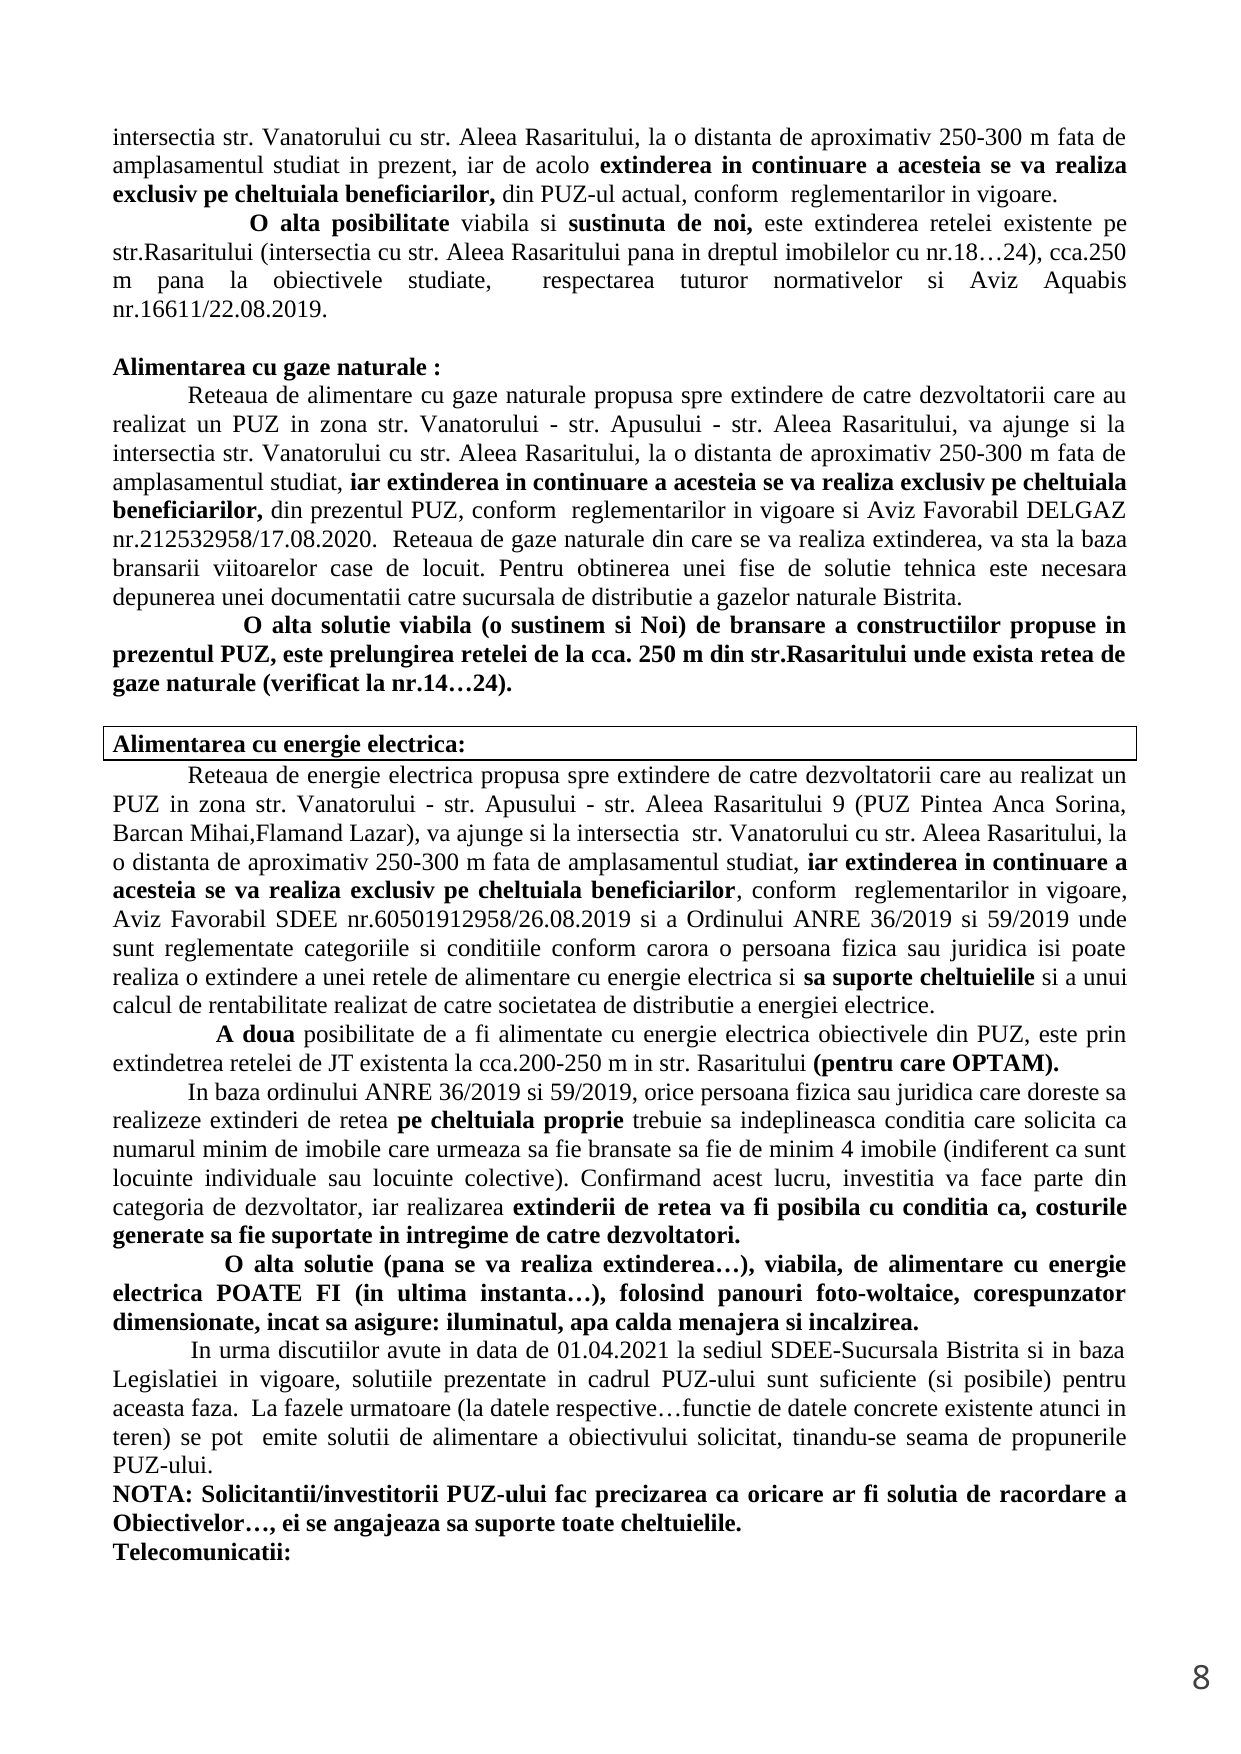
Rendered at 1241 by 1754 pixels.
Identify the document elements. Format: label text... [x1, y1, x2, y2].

text Alimentarea cu energie electrica: [104, 727, 1136, 759]
text Reteaua de alimentare cu gaze naturale propusa spre extindere de catre dezvoltatorii care au realizat un PUZ in zona str. Vanatorului - str. Apusului - str. Aleea Rasaritului, va ajunge si la intersectia str. Vanatorului cu str. Aleea Rasaritului, la o distanta de aproximativ 250-300 m fata de amplasamentul studiat, iar extinderea in continuare a acesteia se va realiza exclusiv pe cheltuiala beneficiarilor, din prezentul PUZ, conform reglementarilor in vigoare si Aviz Favorabil DELGAZ nr.212532958/17.08.2020. Reteaua de gaze naturale din care se va realiza extinderea, va sta la baza bransarii viitoarelor case de locuit. Pentru obtinerea unei fise de solutie tehnica este necesara depunerea unei documentatii catre sucursala de distributie a gazelor naturale Bistrita. [112, 381, 1128, 611]
text A doua posibilitate de a fi alimentate cu energie electrica obiectivele din PUZ, este prin extindetrea retelei de JT existenta la cca.200-250 m in str. Rasaritului (pentru care OPTAM). [112, 1019, 1128, 1077]
text O alta solutie viabila (o sustinem si Noi) de bransare a constructiilor propuse in prezentul PUZ, este prelungirea retelei de la cca. 250 m din str.Rasaritului unde exista retea de gaze naturale (verificat la nr.14…24). [112, 611, 1128, 697]
text In baza ordinului ANRE 36/2019 si 59/2019, orice persoana fizica sau juridica care doreste sa realizeze extinderi de retea pe cheltuiala proprie trebuie sa indeplineasca conditia care solicita ca numarul minim de imobile care urmeaza sa fie bransate sa fie de minim 4 imobile (indiferent ca sunt locuinte individuale sau locuinte colective). Confirmand acest lucru, investitia va face parte din categoria de dezvoltator, iar realizarea extinderii de retea va fi posibila cu conditia ca, costurile generate sa fie suportate in intregime de catre dezvoltatori. [112, 1077, 1128, 1249]
text Telecomunicatii: [112, 1537, 1128, 1566]
text In urma discutiilor avute in data de 01.04.2021 la sediul SDEE-Sucursala Bistrita si in baza Legislatiei in vigoare, solutiile prezentate in cadrul PUZ-ului sunt suficiente (si posibile) pentru aceasta faza. La fazele urmatoare (la datele respective…functie de datele concrete existente atunci in teren) se pot emite solutii de alimentare a obiectivului solicitat, tinandu-se seama de propunerile PUZ-ului. [112, 1336, 1128, 1479]
text Alimentarea cu gaze naturale : [112, 352, 1128, 381]
text O alta solutie (pana se va realiza extinderea…), viabila, de alimentare cu energie electrica POATE FI (in ultima instanta…), folosind panouri foto-woltaice, corespunzator dimensionate, incat sa asigure: iluminatul, apa calda menajera si incalzirea. [112, 1249, 1128, 1336]
text Reteaua de energie electrica propusa spre extindere de catre dezvoltatorii care au realizat un PUZ in zona str. Vanatorului - str. Apusului - str. Aleea Rasaritului 9 (PUZ Pintea Anca Sorina, Barcan Mihai,Flamand Lazar), va ajunge si la intersectia str. Vanatorului cu str. Aleea Rasaritului, la o distanta de aproximativ 250-300 m fata de amplasamentul studiat, iar extinderea in continuare a acesteia se va realiza exclusiv pe cheltuiala beneficiarilor, conform reglementarilor in vigoare, Aviz Favorabil SDEE nr.60501912958/26.08.2019 si a Ordinului ANRE 36/2019 si 59/2019 unde sunt reglementate categoriile si conditiile conform carora o persoana fizica sau juridica isi poate realiza o extindere a unei retele de alimentare cu energie electrica si sa suporte cheltuielile si a unui calcul de rentabilitate realizat de catre societatea de distributie a energiei electrice. [112, 761, 1128, 1019]
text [112, 122, 1128, 208]
text O alta posibilitate viabila si sustinuta de noi, este extinderea retelei existente pe str.Rasaritului (intersectia cu str. Aleea Rasaritului pana in dreptul imobilelor cu nr.18…24), cca.250 m pana la obiectivele studiate, respectarea tuturor normativelor si Aviz Aquabis nr.16611/22.08.2019. [112, 208, 1128, 323]
text NOTA: Solicitantii/investitorii PUZ-ului fac precizarea ca oricare ar fi solutia de racordare a Obiectivelor…, ei se angajeaza sa suporte toate cheltuielile. [112, 1479, 1128, 1537]
